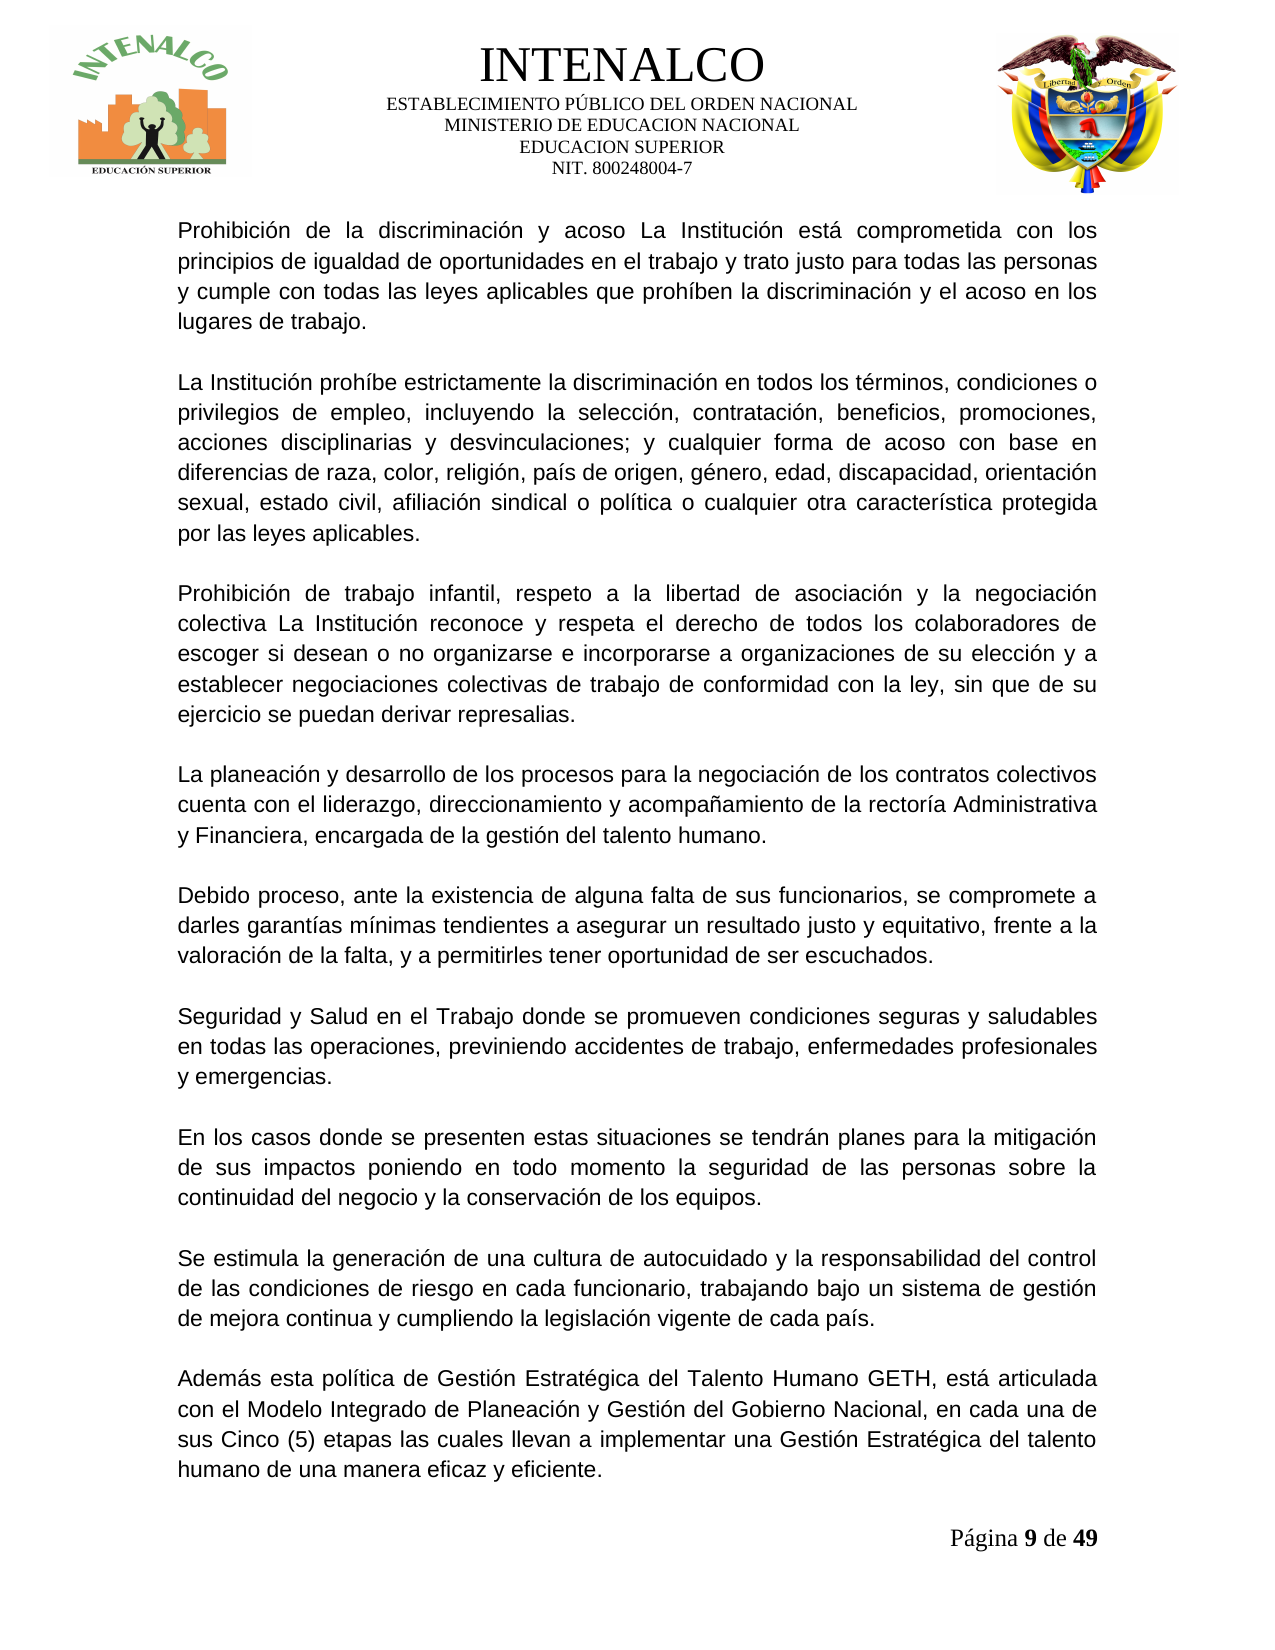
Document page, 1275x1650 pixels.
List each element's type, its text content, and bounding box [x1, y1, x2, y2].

text Prohibición de trabajo infantil, respeto a la libertad de asociación y la negociación colectiva La Institución reconoce y respeta el derecho de todos los colaboradores de escoger si desean o no organizarse e incorporarse a organizaciones de su elección y a establecer negociaciones colectivas de trabajo de conformidad con la ley, sin que de su ejercicio se puedan derivar represalias. [177, 580, 1098, 727]
text Prohibición de la discriminación y acoso La Institución está comprometida con los principios de igualdad de oportunidades en el trabajo y trato justo para todas las personas y cumple con todas las leyes aplicables que prohíben la discriminación y el acoso en los lugares de trabajo. [177, 217, 1098, 334]
text Debido proceso, ante la existencia de alguna falta de sus funcionarios, se compromete a darles garantías mínimas tendientes a asegurar un resultado justo y equitativo, frente a la valoración de la falta, y a permitirles tener oportunidad de ser escuchados. [177, 882, 1098, 969]
picture [996, 33, 1179, 195]
text Seguridad y Salud en el Trabajo donde se promueven condiciones seguras y saludables en todas las operaciones, previniendo accidentes de trabajo, enfermedades profesionales y emergencias. [177, 1003, 1098, 1090]
text Se estimula la generación de una cultura de autocuidado y la responsabilidad del control de las condiciones de riesgo en cada funcionario, trabajando bajo un sistema de gestión de mejora continua y cumpliendo la legislación vigente de cada país. [177, 1244, 1098, 1331]
picture [49, 25, 252, 177]
text La planeación y desarrollo de los procesos para la negociación de los contratos colectivos cuenta con el liderazgo, direccionamiento y acompañamiento de la rectoría Administrativa y Financiera, encargada de la gestión del talento humano. [177, 761, 1098, 848]
text En los casos donde se presenten estas situaciones se tendrán planes para la mitigación de sus impactos poniendo en todo momento la seguridad de las personas sobre la continuidad del negocio y la conservación de los equipos. [177, 1124, 1098, 1211]
text Además esta política de Gestión Estratégica del Talento Humano GETH, está articulada con el Modelo Integrado de Planeación y Gestión del Gobierno Nacional, en cada una de sus Cinco (5) etapas las cuales llevan a implementar una Gestión Estratégica del talento humano de una manera eficaz y eficiente. [177, 1365, 1098, 1482]
text La Institución prohíbe estrictamente la discriminación en todos los términos, condiciones o privilegios de empleo, incluyendo la selección, contratación, beneficios, promociones, acciones disciplinarias y desvinculaciones; y cualquier forma de acoso con base en diferencias de raza, color, religión, país de origen, género, edad, discapacidad, orientación sexual, estado civil, afiliación sindical o política o cualquier otra característica protegida por las leyes aplicables. [177, 368, 1098, 546]
